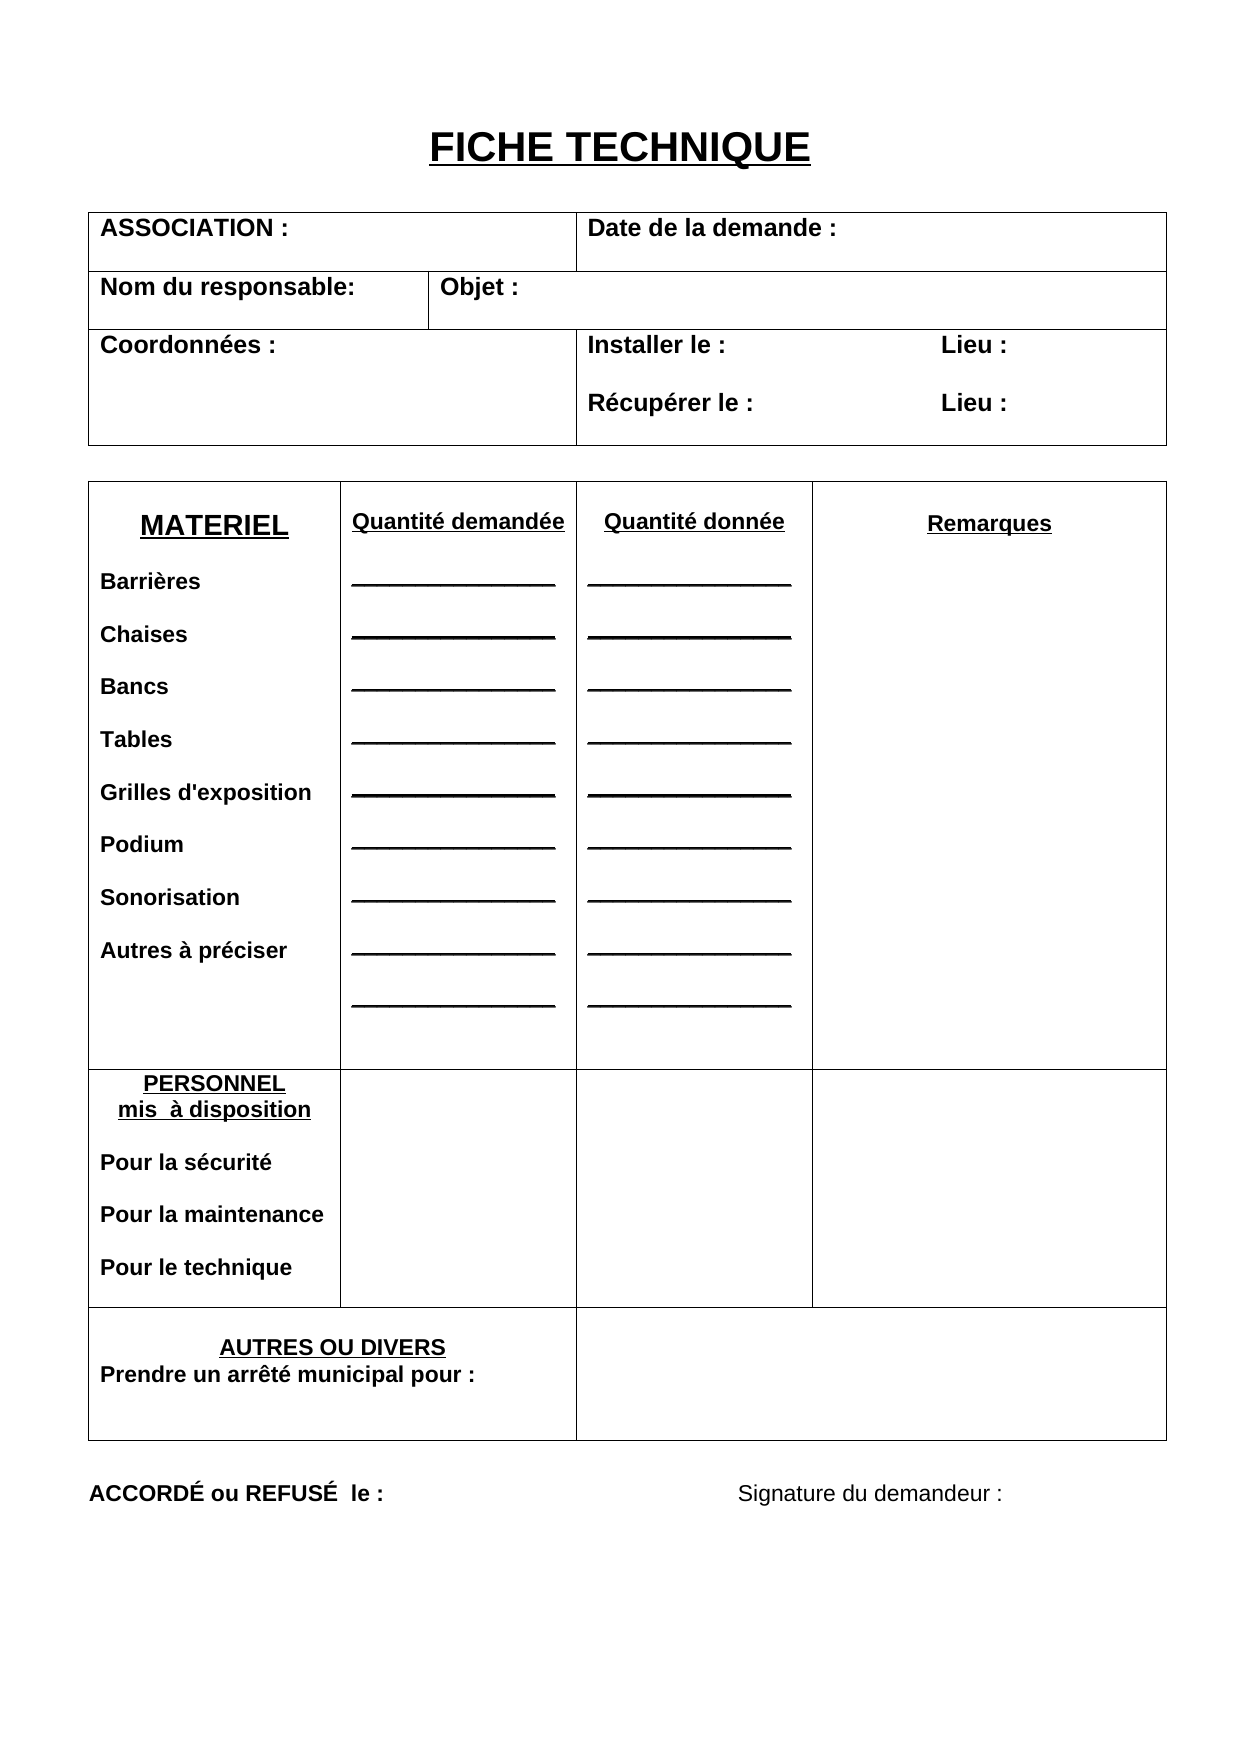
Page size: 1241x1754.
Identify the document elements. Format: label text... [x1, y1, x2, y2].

table_cell [341, 1070, 576, 1307]
table_header Quantité demandée ________________ ________________ ________________ ________________ ________________ ________________ ________________ ________________ ________________ [341, 482, 576, 1069]
table_header Quantité donnée ________________ ________________ ________________ ________________ ________________ ________________ ________________ ________________ ________________ [577, 482, 812, 1069]
table_cell Nom du responsable: [89, 272, 428, 329]
table_cell [813, 1070, 1166, 1307]
table_cell [577, 1308, 1166, 1440]
table_cell Installer le : Lieu : Récupérer le : Lieu : [577, 330, 1166, 445]
table_cell [577, 1070, 812, 1307]
table_header MATERIEL Barrières Chaises Bancs Tables Grilles d'exposition Podium Sonorisation Autres à préciser [89, 482, 340, 1069]
text FICHE TECHNIQUE [148, 122, 1092, 170]
table_cell AUTRES OU DIVERS Prendre un arrêté municipal pour : [89, 1308, 576, 1440]
table_header Remarques [813, 482, 1166, 1069]
text ACCORDÉ ou REFUSÉ le : Signature du demandeur : [89, 1479, 1092, 1506]
table_cell Coordonnées : [89, 330, 576, 445]
table_cell Objet : [429, 272, 1166, 329]
table_header Date de la demande : [577, 213, 1166, 271]
table_header ASSOCIATION : [89, 213, 576, 271]
table_cell PERSONNEL mis à disposition Pour la sécurité Pour la maintenance Pour le technique [89, 1070, 340, 1307]
